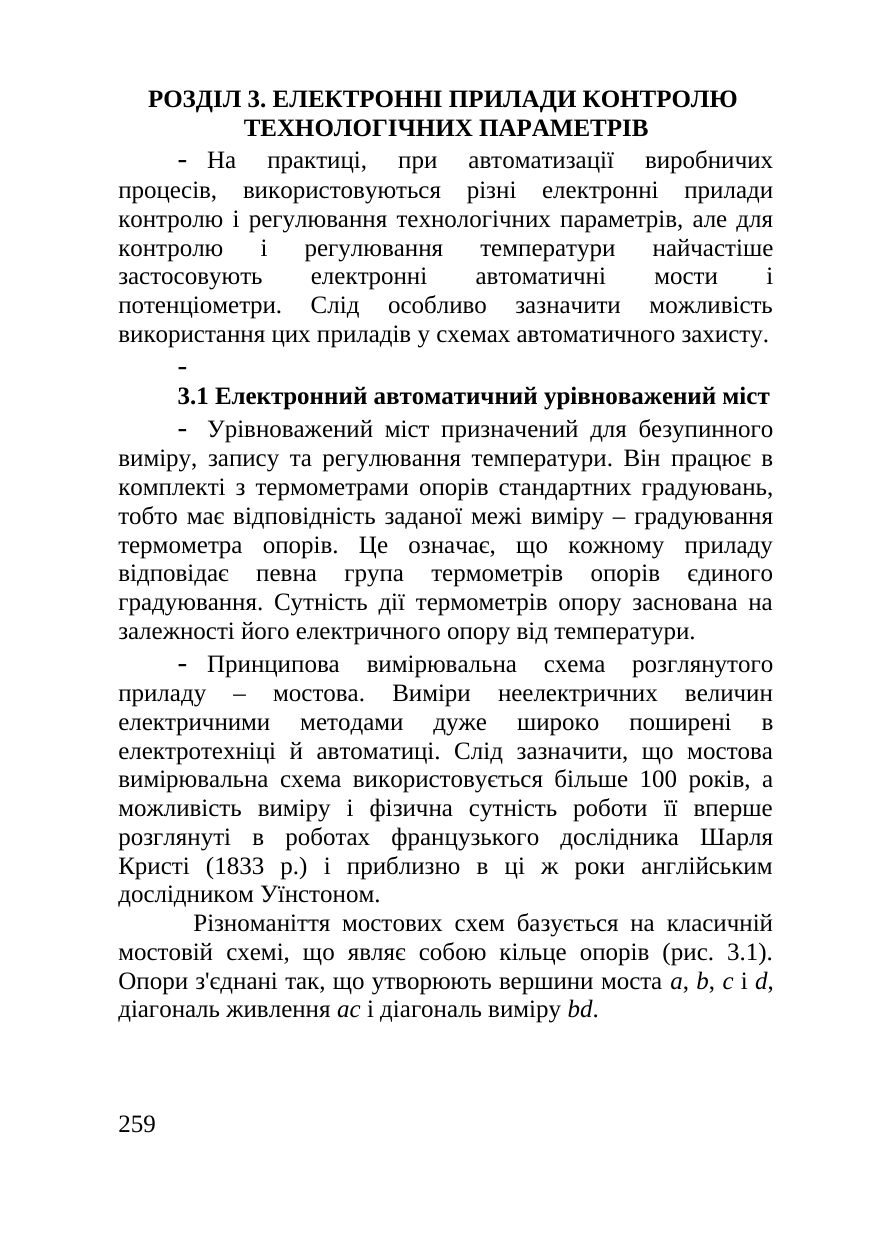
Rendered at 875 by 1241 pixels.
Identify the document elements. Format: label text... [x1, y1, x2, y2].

list Урівноважений міст призначений для безупинного виміру, запису та регулювання температури. Він працює в комплекті з термометрами опорів стандартних градуювань, тобто має відповідність заданої межі виміру – градуювання термометра опорів. Це означає, що кожному приладу відповідає певна група термометрів опорів єдиного градуювання. Сутність дії термометрів опору заснована на залежності його електричного опору від температури. [118, 410, 774, 645]
list На практиці, при автоматизації виробничих процесів, використовуються різні електронні прилади контролю і регулювання технологічних параметрів, але для контролю і регулювання температури найчастіше застосовують електронні автоматичні мости і потенціометри. Слід особливо зазначити можливість використання цих приладів у схемах автоматичного захисту. [118, 142, 774, 348]
text Розділ 3. Електронні прилади контролю технологічних параметрів [118, 84, 774, 142]
text 3.1 Електронний автоматичний урівноважений міст [177, 381, 774, 410]
text Різноманіття мостових схем базується на класичній мостовій схемі, що являє собою кільце опорів (рис. 3.1). Опори з'єднані так, що утворюють вершини моста а, b, с і d, діагональ живлення ас і діагональ виміру bd. [118, 908, 774, 1023]
list Принципова вимірювальна схема розглянутого приладу – мостова. Виміри неелектричних величин електричними методами дуже широко поширені в електротехніці й автоматиці. Слід зазначити, що мостова вимірювальна схема використовується більше 100 років, а можливість виміру і фізична сутність роботи її вперше розглянуті в роботах французького дослідника Шарля Кристі (1833 р.) і приблизно в ці ж роки англійським дослідником Уїнстоном. [118, 645, 774, 908]
